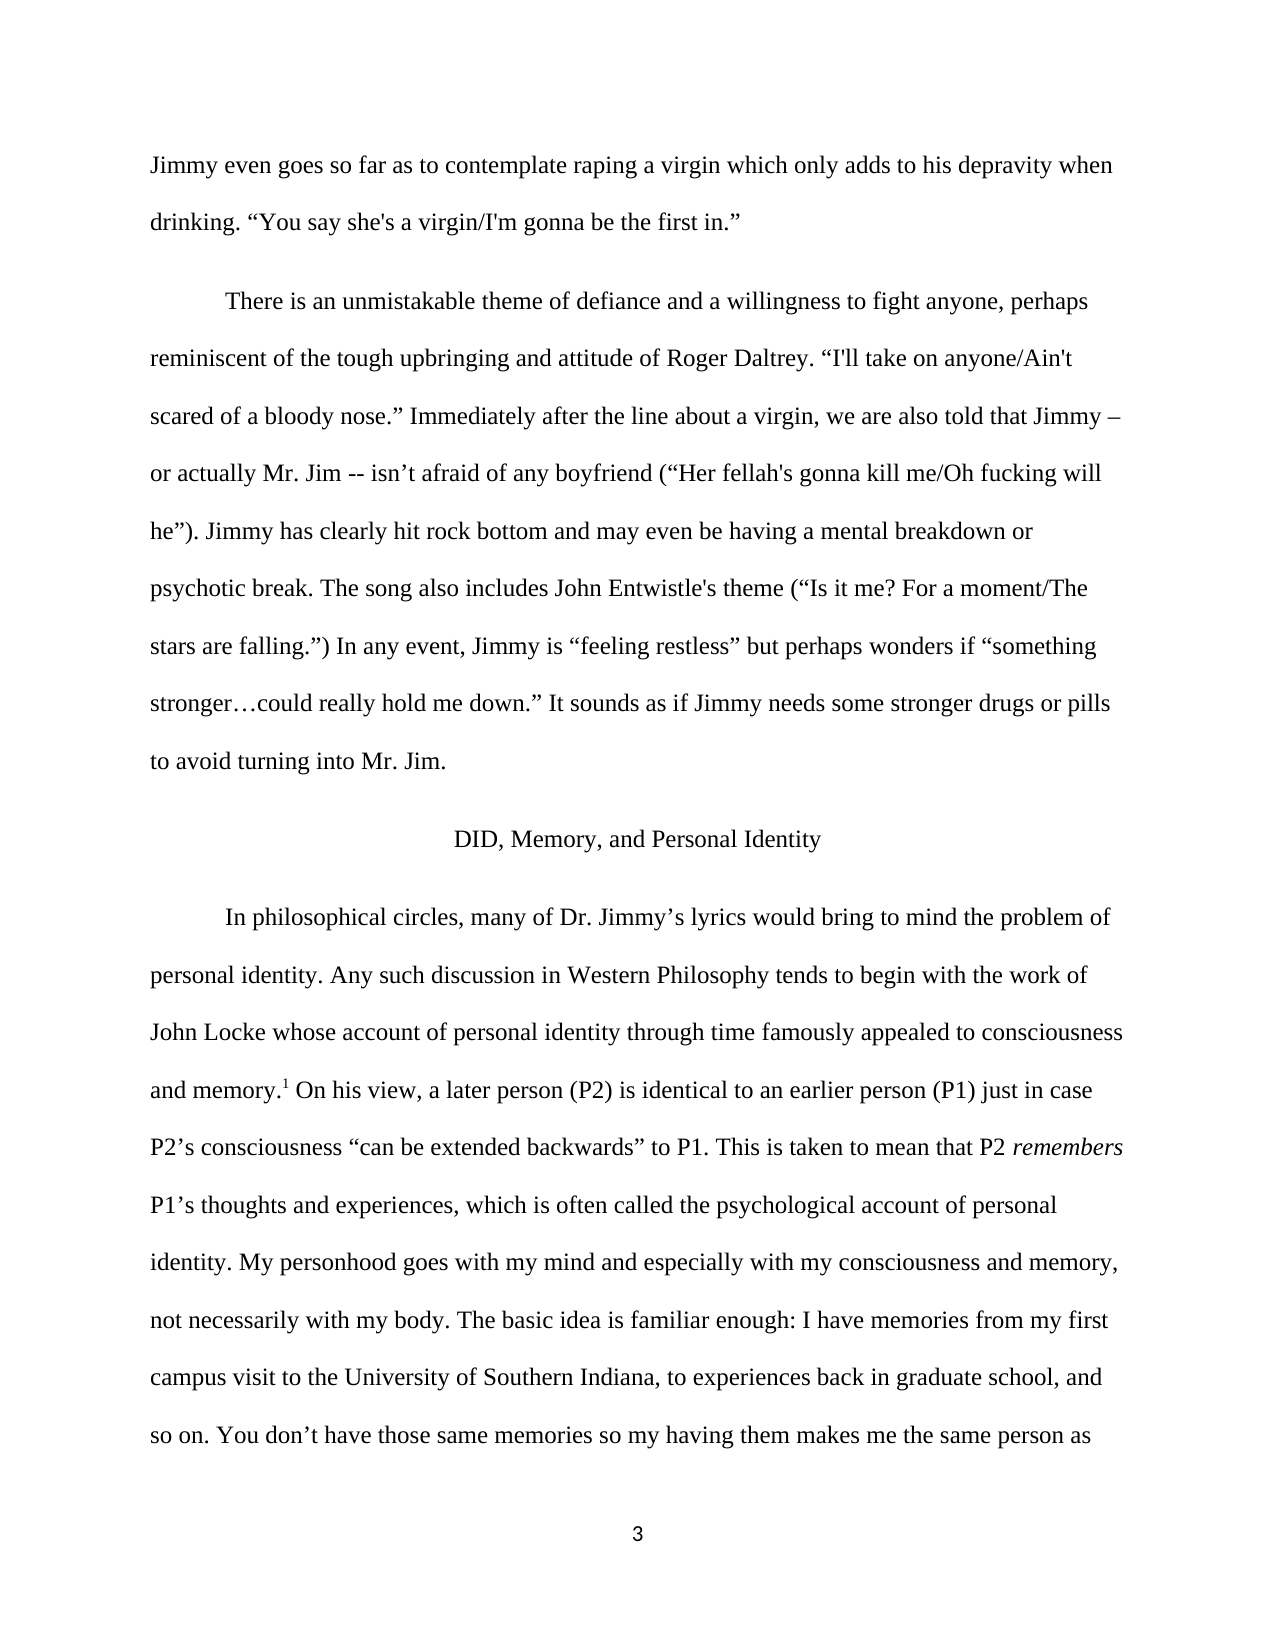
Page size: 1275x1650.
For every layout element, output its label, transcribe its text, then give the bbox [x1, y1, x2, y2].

text DID, Memory, and Personal Identity [150, 824, 1125, 853]
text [150, 902, 1125, 1449]
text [150, 150, 1125, 236]
text There is an unmistakable theme of defiance and a willingness to fight anyone, perhaps reminiscent of the tough upbringing and attitude of Roger Daltrey. “I'll take on anyone/Ain't scared of a bloody nose.” Immediately after the line about a virgin, we are also told that Jimmy – or actually Mr. Jim -- isn’t afraid of any boyfriend (“Her fellah's gonna kill me/Oh fucking will he”). Jimmy has clearly hit rock bottom and may even be having a mental breakdown or psychotic break. The song also includes John Entwistle's theme (“Is it me? For a moment/The stars are falling.”) In any event, Jimmy is “feeling restless” but perhaps wonders if “something stronger…could really hold me down.” It sounds as if Jimmy needs some stronger drugs or pills to avoid turning into Mr. Jim. [150, 286, 1125, 774]
